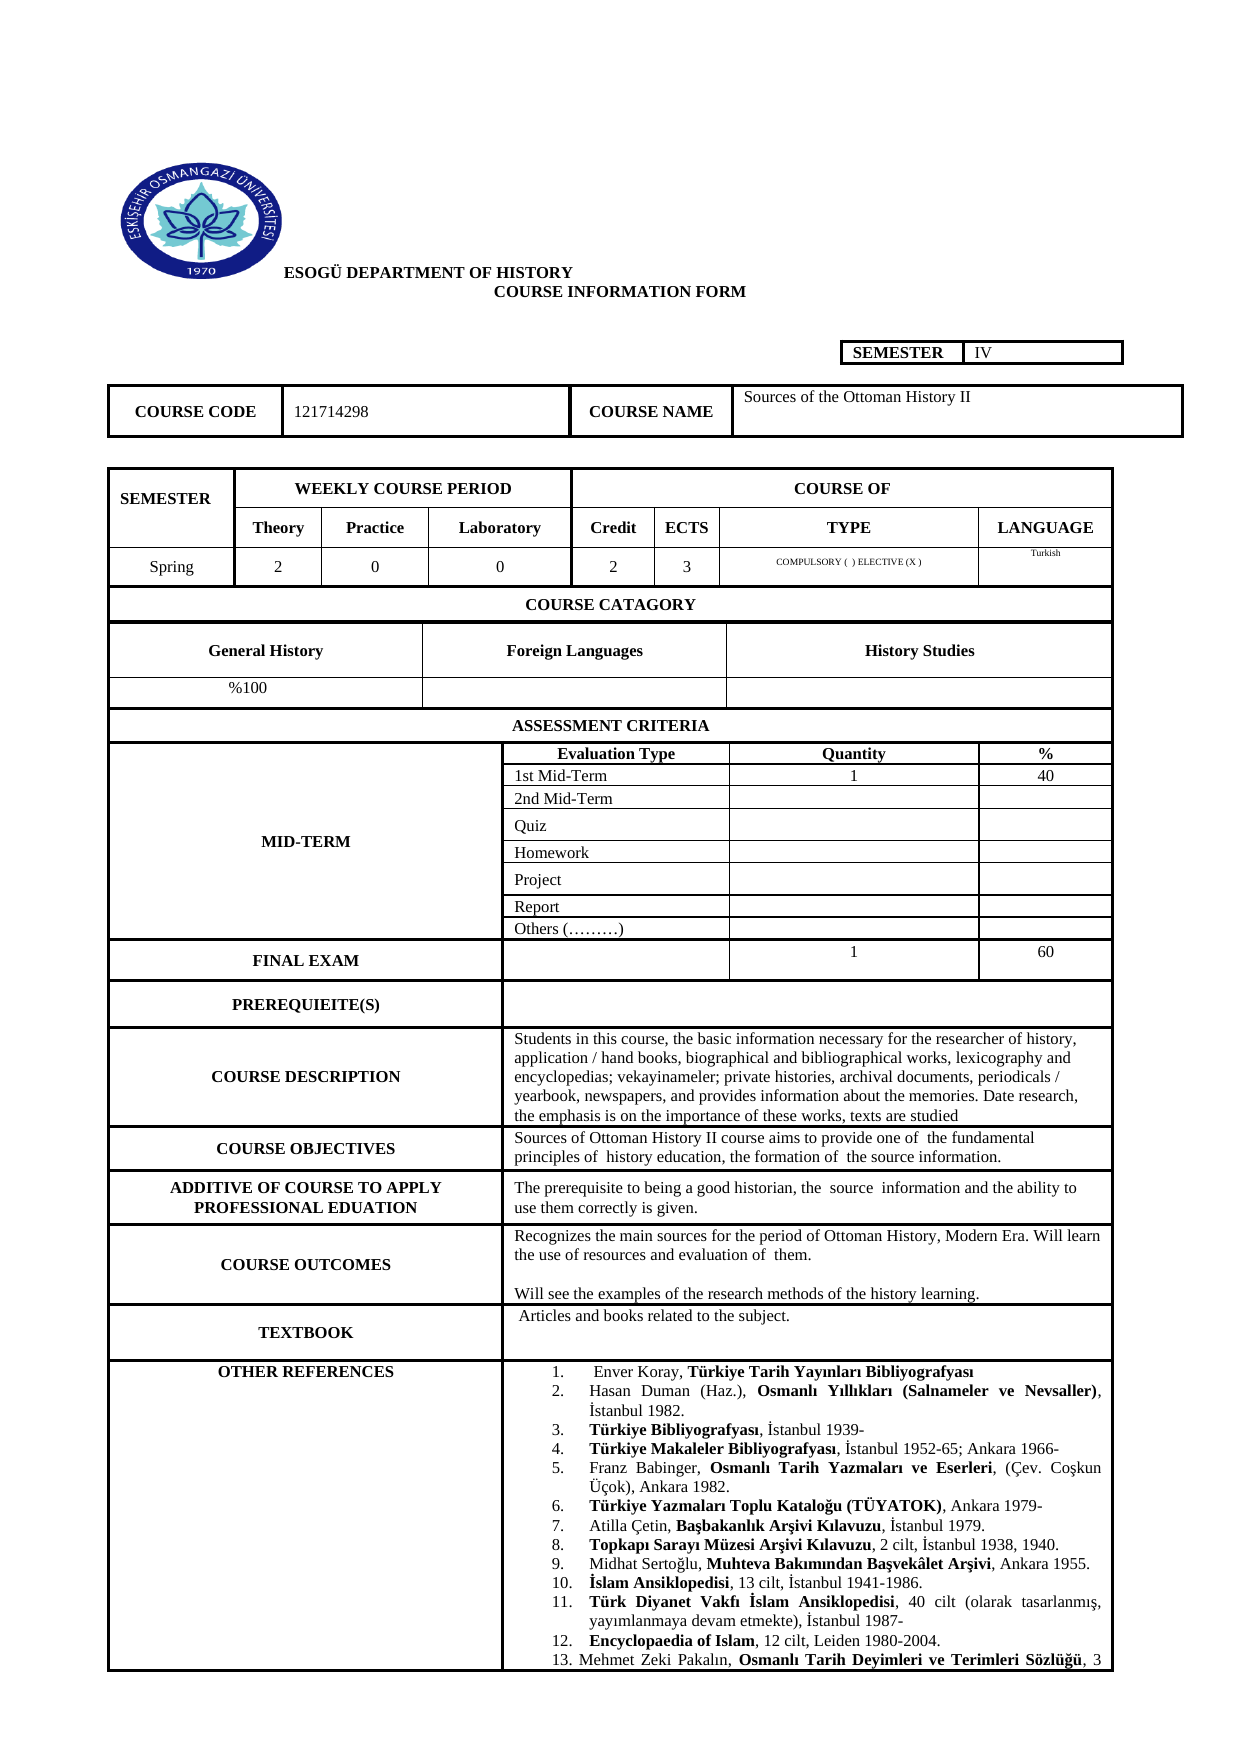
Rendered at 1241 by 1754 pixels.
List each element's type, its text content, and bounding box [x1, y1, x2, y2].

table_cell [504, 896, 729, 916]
text COURSE INFORMATION FORM [118, 282, 1122, 301]
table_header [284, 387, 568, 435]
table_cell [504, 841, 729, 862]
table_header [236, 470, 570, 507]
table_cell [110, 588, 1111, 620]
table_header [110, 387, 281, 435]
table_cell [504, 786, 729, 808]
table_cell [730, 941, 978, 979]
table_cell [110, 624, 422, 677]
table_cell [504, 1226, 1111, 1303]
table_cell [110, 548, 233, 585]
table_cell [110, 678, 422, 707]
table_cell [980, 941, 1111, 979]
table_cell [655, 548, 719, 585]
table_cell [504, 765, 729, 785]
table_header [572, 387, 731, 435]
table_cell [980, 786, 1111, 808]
text ESOGÜ DEPARTMENT OF HISTORY [118, 161, 1122, 282]
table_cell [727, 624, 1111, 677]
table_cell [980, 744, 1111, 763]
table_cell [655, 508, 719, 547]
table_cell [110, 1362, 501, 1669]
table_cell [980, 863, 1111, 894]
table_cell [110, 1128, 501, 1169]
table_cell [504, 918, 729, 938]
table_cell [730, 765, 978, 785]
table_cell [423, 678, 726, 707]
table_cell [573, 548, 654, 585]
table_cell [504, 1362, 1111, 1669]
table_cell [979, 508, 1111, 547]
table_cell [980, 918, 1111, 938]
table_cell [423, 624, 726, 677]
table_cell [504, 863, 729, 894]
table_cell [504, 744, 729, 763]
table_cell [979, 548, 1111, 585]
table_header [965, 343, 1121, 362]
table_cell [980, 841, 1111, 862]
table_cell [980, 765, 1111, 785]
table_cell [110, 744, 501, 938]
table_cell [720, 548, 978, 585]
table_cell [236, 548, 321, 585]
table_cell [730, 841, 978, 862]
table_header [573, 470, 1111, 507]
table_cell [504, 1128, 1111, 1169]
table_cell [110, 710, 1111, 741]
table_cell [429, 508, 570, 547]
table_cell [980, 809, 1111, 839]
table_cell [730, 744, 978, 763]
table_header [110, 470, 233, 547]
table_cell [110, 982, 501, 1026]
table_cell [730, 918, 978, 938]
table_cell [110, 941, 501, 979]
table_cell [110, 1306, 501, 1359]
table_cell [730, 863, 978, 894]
picture [118, 161, 284, 279]
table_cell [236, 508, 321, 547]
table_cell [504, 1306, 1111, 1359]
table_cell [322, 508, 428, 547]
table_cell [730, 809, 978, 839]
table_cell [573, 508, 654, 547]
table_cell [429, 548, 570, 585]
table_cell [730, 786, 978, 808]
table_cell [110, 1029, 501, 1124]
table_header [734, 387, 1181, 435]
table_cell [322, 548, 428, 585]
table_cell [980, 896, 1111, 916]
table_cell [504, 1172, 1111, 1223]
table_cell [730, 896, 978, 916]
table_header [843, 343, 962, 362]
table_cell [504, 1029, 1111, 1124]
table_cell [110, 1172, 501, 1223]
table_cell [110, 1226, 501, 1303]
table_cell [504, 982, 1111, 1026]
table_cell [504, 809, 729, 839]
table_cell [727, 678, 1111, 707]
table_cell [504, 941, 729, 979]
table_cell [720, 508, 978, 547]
